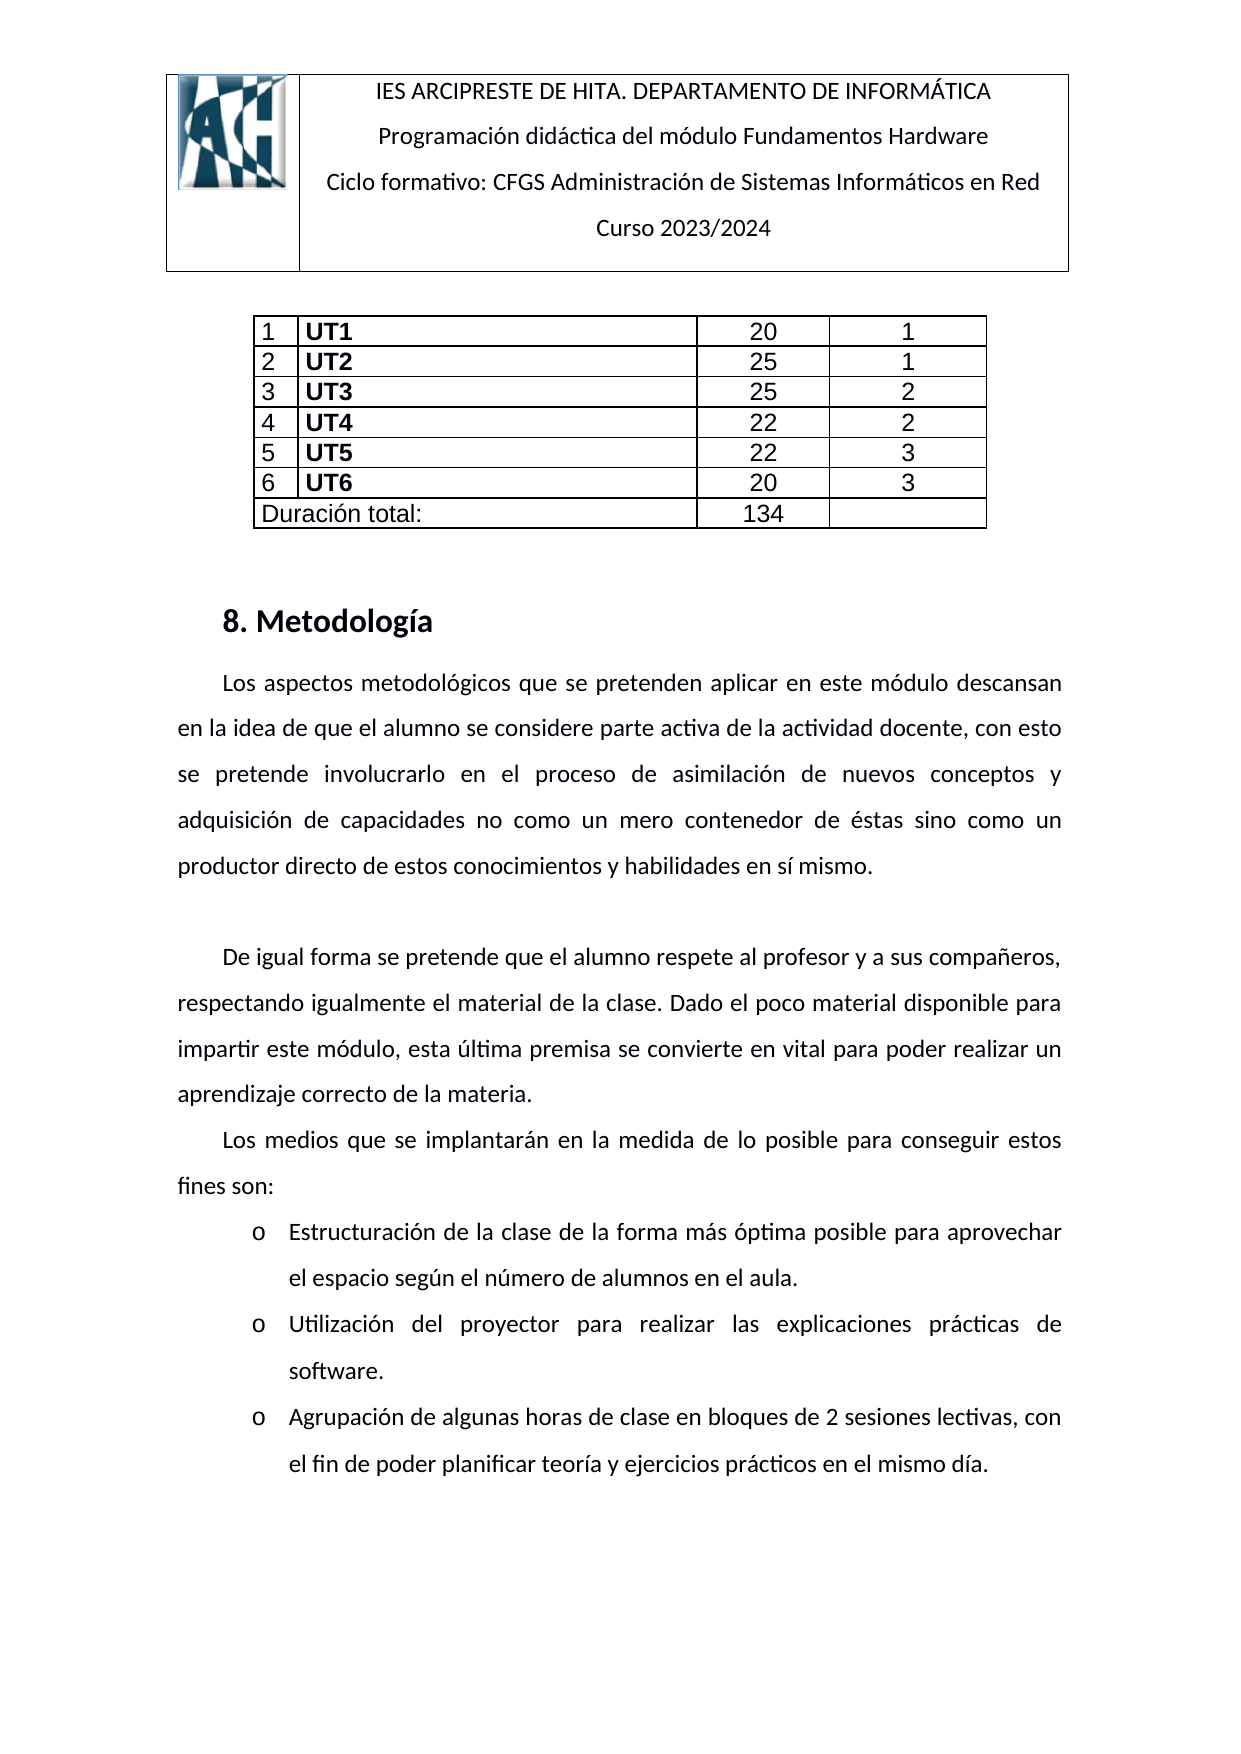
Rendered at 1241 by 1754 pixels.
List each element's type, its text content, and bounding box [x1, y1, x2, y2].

list 8. Metodología [177, 599, 1063, 640]
text Los aspectos metodológicos que se pretenden aplicar en este módulo descansan en la idea de que el alumno se considere parte activa de la actividad docente, con esto se pretende involucrarlo en el proceso de asimilación de nuevos conceptos y adquisición de capacidades no como un mero contenedor de éstas sino como un productor directo de estos conocimientos y habilidades en sí mismo. [177, 667, 1063, 880]
table_cell 25 [698, 377, 829, 406]
table_cell UT3 [299, 377, 696, 406]
table_cell UT6 [299, 468, 696, 497]
table_cell Duración total: [255, 499, 696, 527]
text De igual forma se pretende que el alumno respete al profesor y a sus compañeros, respectando igualmente el material de la clase. Dado el poco material disponible para impartir este módulo, esta última premisa se convierte en vital para poder realizar un aprendizaje correcto de la materia. [177, 941, 1063, 1109]
list Utilización del proyector para realizar las explicaciones prácticas de software. [251, 1308, 1063, 1386]
picture [176, 74, 289, 190]
table_cell [830, 499, 986, 527]
table_cell 20 [698, 317, 829, 345]
list Agrupación de algunas horas de clase en bloques de 2 sesiones lectivas, con el fin de poder planificar teoría y ejercicios prácticos en el mismo día. [251, 1401, 1063, 1478]
table_cell 1 [255, 317, 297, 345]
table_cell 5 [255, 438, 297, 467]
table_cell 22 [698, 438, 829, 467]
table_cell 134 [698, 499, 829, 527]
table_cell 6 [255, 468, 297, 497]
table_cell 3 [830, 468, 986, 497]
table_cell 2 [830, 408, 986, 436]
table_cell 4 [255, 408, 297, 436]
table_cell UT2 [299, 347, 696, 376]
table_cell 1 [830, 347, 986, 376]
table_cell 25 [698, 347, 829, 376]
table_cell UT1 [299, 317, 696, 345]
list Estructuración de la clase de la forma más óptima posible para aprovechar el espacio según el número de alumnos en el aula. [251, 1216, 1063, 1293]
table_cell 22 [698, 408, 829, 436]
table_cell 1 [830, 317, 986, 345]
table_cell 2 [830, 377, 986, 406]
table_cell 3 [830, 438, 986, 467]
table_cell 3 [255, 377, 297, 406]
table_cell 20 [698, 468, 829, 497]
table_cell UT4 [299, 408, 696, 436]
table_cell UT5 [299, 438, 696, 467]
text Los medios que se implantarán en la medida de lo posible para conseguir estos fines son: [177, 1124, 1063, 1200]
table_cell 2 [255, 347, 297, 376]
